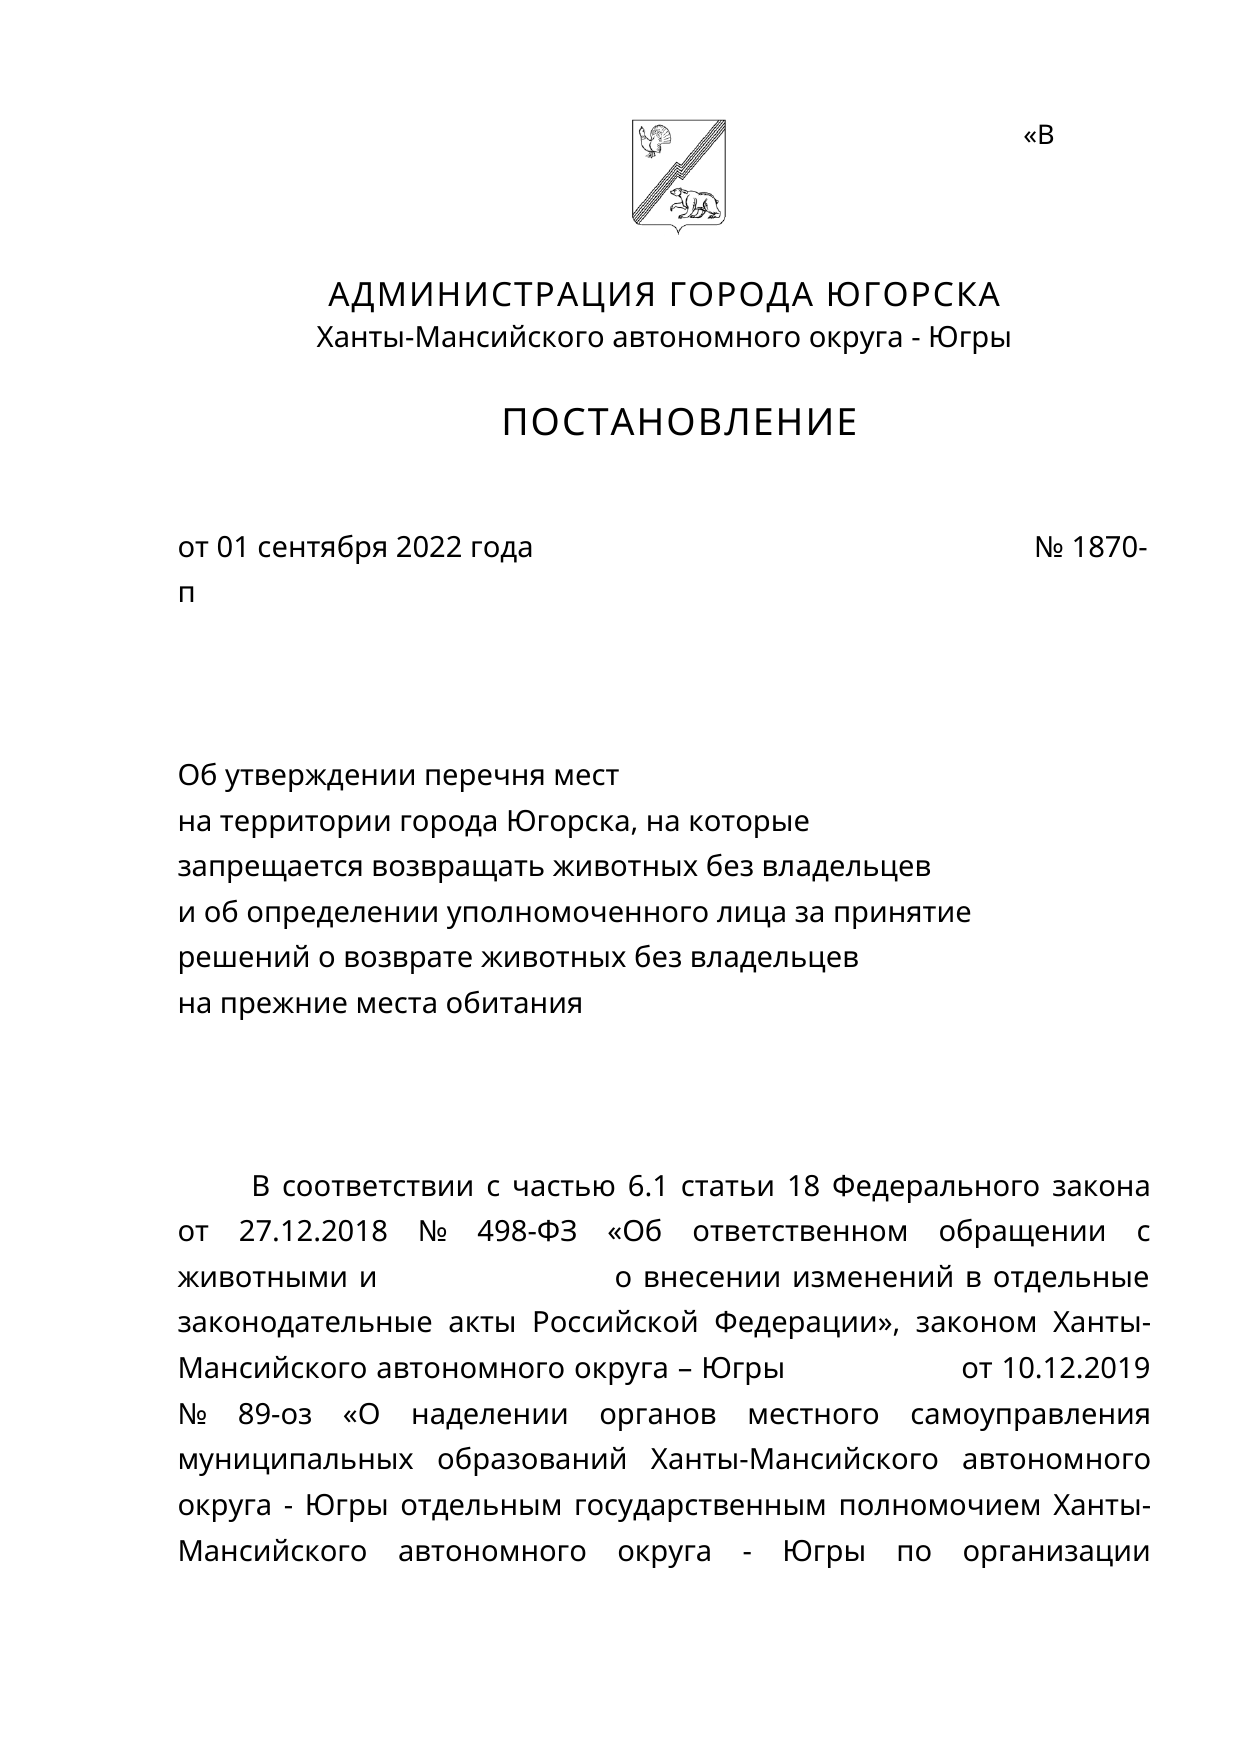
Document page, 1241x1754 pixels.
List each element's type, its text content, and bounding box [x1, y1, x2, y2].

text АДМИНИСТРАЦИЯ ГОРОДА ЮГОРСКА [177, 271, 1152, 316]
text и об определении уполномоченного лица за принятие [177, 891, 1152, 931]
text от 01 сентября 2022 года № 1870-п [177, 526, 1152, 611]
list ПОСТАНОВЛЕНИЕ [177, 396, 1181, 447]
text на прежние места обитания [177, 982, 1152, 1022]
text на территории города Югорска, на которые [177, 800, 1152, 839]
text запрещается возвращать животных без владельцев [177, 846, 1152, 885]
text Ханты-Мансийского автономного округа - Югры [177, 316, 1152, 356]
picture [631, 118, 727, 237]
text решений о возврате животных без владельцев [177, 937, 1152, 976]
text Об утверждении перечня мест [177, 754, 1152, 794]
